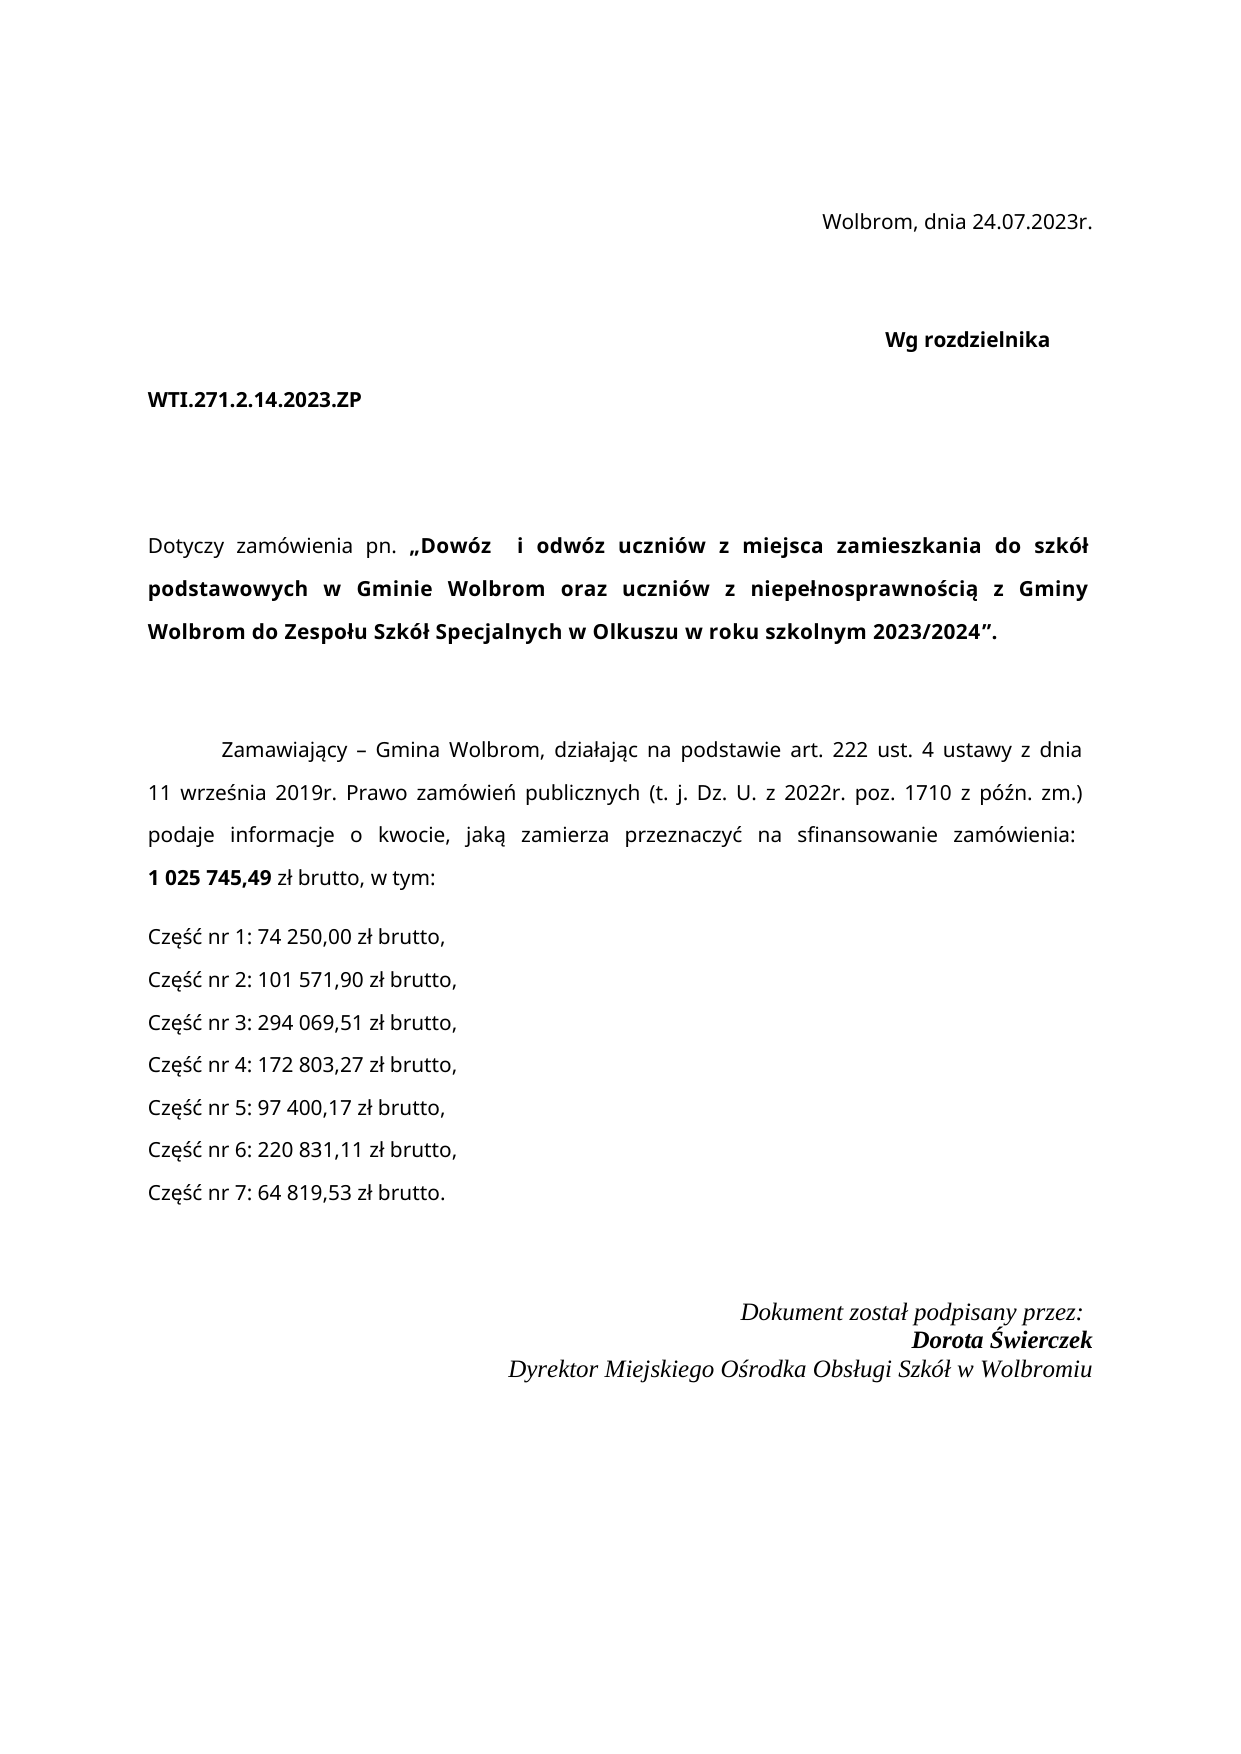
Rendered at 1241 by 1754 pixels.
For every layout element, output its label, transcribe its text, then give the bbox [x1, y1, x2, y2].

text Dotyczy zamówienia pn. „Dowóz i odwóz uczniów z miejsca zamieszkania do szkół podstawowych w Gminie Wolbrom oraz uczniów z niepełnosprawnością z Gminy Wolbrom do Zespołu Szkół Specjalnych w Olkuszu w roku szkolnym 2023/2024”. [148, 532, 1090, 645]
text WTI.271.2.14.2023.ZP [148, 385, 1093, 413]
text Wolbrom, dnia 24.07.2023r. [148, 207, 1093, 235]
text Dyrektor Miejskiego Ośrodka Obsługi Szkół w Wolbromiu [148, 1354, 1093, 1383]
text Dokument został podpisany przez: Dorota Świerczek [148, 1297, 1093, 1354]
text Zamawiający – Gmina Wolbrom, działając na podstawie art. 222 ust. 4 ustawy z dnia 11 września 2019r. Prawo zamówień publicznych (t. j. Dz. U. z 2022r. poz. 1710 z późn. zm.) podaje informacje o kwocie, jaką zamierza przeznaczyć na sfinansowanie zamówienia: 1 025 745,49 zł brutto, w tym: [148, 735, 1093, 892]
text Wg rozdzielnika [885, 325, 1093, 354]
text Część nr 1: 74 250,00 zł brutto, Część nr 2: 101 571,90 zł brutto, Część nr 3: 294 069,51 zł brutto, Część nr 4: 172 803,27 zł brutto, Część nr 5: 97 400,17 zł brutto, Część nr 6: 220 831,11 zł brutto, Część nr 7: 64 819,53 zł brutto. [148, 922, 1093, 1207]
